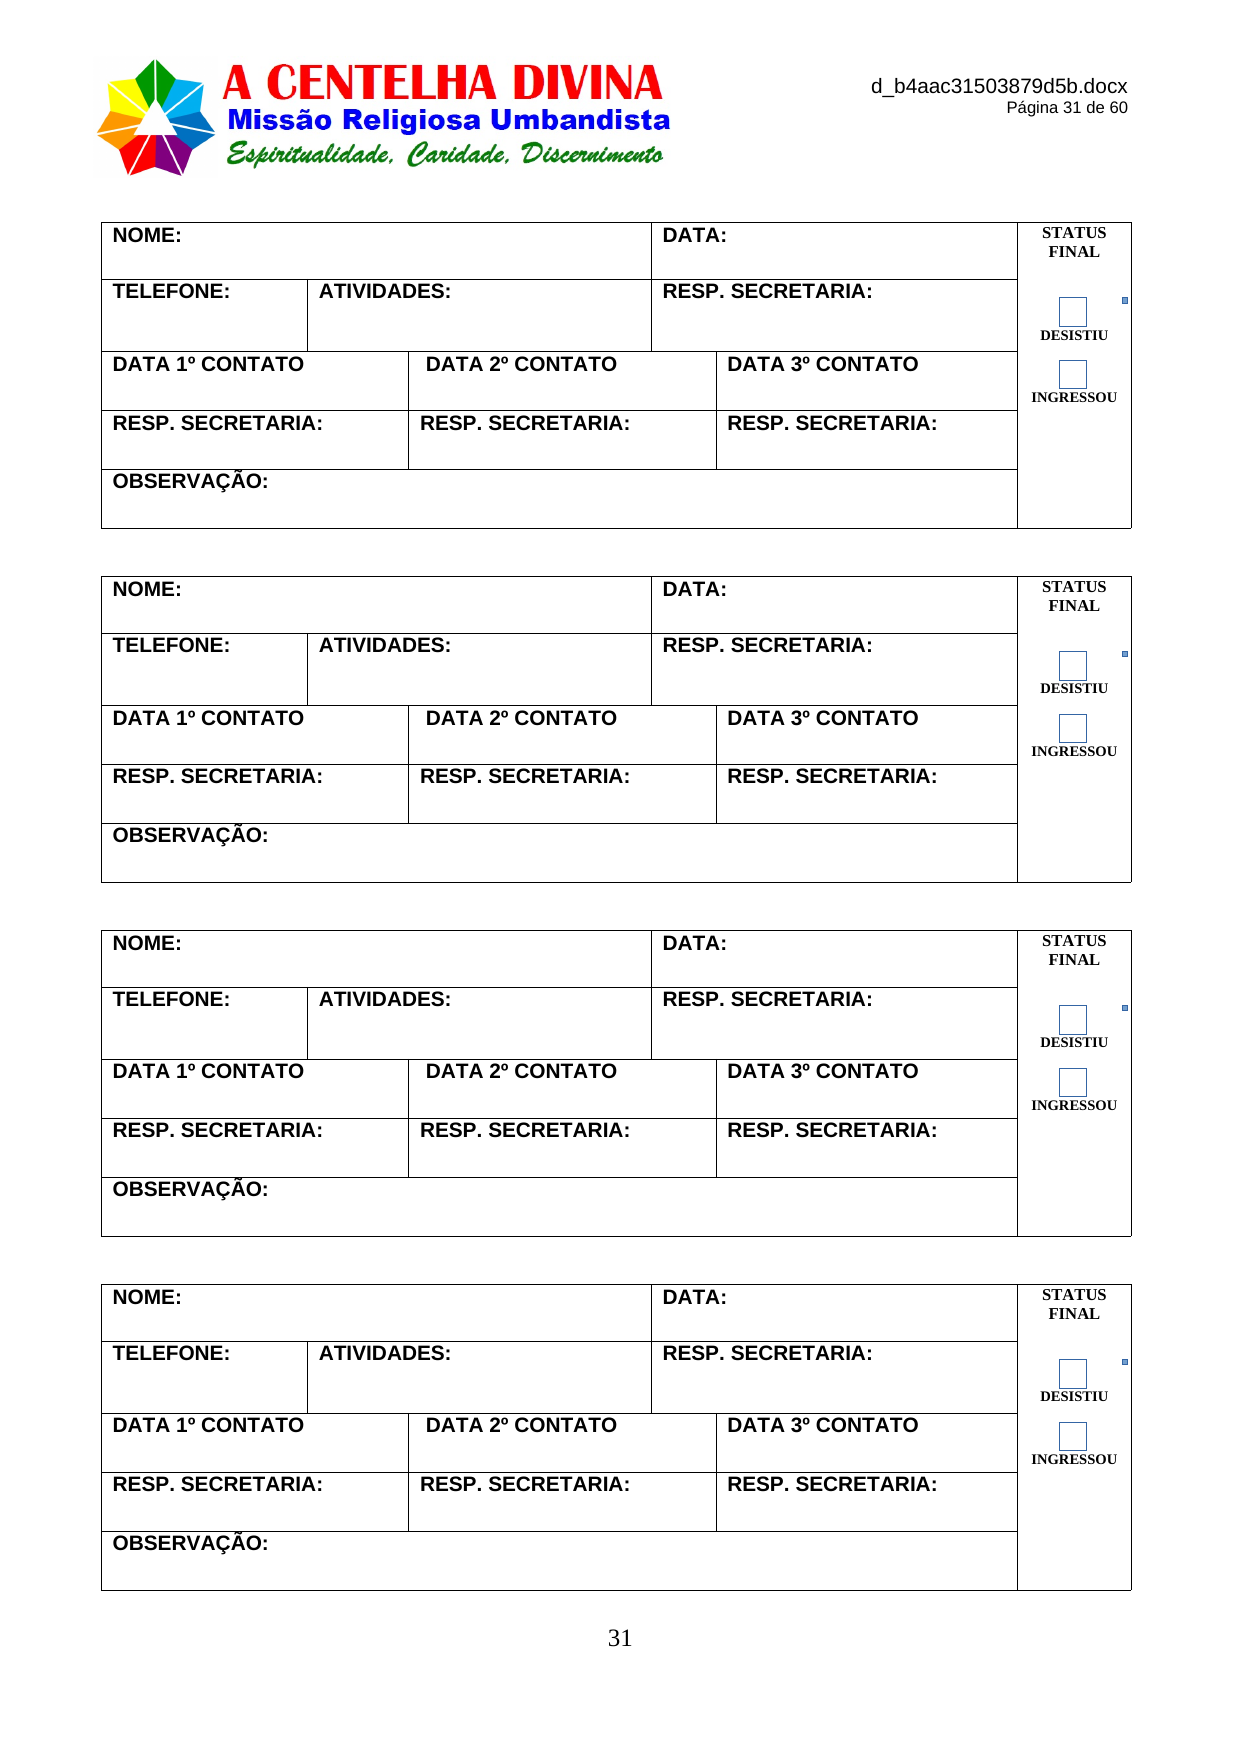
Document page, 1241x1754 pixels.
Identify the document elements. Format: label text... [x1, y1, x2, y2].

table_cell OBSERVAÇÃO: [102, 1178, 1017, 1236]
table_header DATA: [652, 577, 1017, 633]
table_cell ATIVIDADES: [308, 280, 651, 351]
table_header DATA: [652, 1285, 1017, 1341]
table_cell DATA 3º CONTATO [717, 1414, 1017, 1472]
table_cell RESP. SECRETARIA: [717, 1473, 1017, 1531]
table_header STATUS FINAL DESISTIU INGRESSOU [1018, 931, 1131, 1236]
table_cell DATA 2º CONTATO [409, 1060, 716, 1118]
table_header NOME: [102, 223, 651, 279]
table_cell TELEFONE: [102, 634, 307, 705]
table_cell DATA 3º CONTATO [717, 352, 1017, 410]
table_cell DATA 1º CONTATO [102, 352, 408, 410]
table_cell RESP. SECRETARIA: [102, 765, 408, 823]
table_cell DATA 3º CONTATO [717, 1060, 1017, 1118]
table_cell RESP. SECRETARIA: [652, 1342, 1017, 1413]
table_cell RESP. SECRETARIA: [652, 280, 1017, 351]
table_cell RESP. SECRETARIA: [409, 1119, 716, 1177]
table_cell RESP. SECRETARIA: [102, 1473, 408, 1531]
table_cell OBSERVAÇÃO: [102, 470, 1017, 528]
table_cell TELEFONE: [102, 280, 307, 351]
table_cell RESP. SECRETARIA: [717, 1119, 1017, 1177]
picture [93, 56, 678, 178]
table_cell RESP. SECRETARIA: [409, 1473, 716, 1531]
table_header DATA: [652, 223, 1017, 279]
table_cell DATA 2º CONTATO [409, 706, 716, 764]
table_cell RESP. SECRETARIA: [102, 1119, 408, 1177]
table_cell DATA 3º CONTATO [717, 706, 1017, 764]
table_cell DATA 2º CONTATO [409, 352, 716, 410]
table_header NOME: [102, 1285, 651, 1341]
table_cell TELEFONE: [102, 1342, 307, 1413]
table_cell DATA 1º CONTATO [102, 1414, 408, 1472]
table_cell RESP. SECRETARIA: [717, 765, 1017, 823]
table_header DATA: [652, 931, 1017, 987]
table_header NOME: [102, 931, 651, 987]
table_cell RESP. SECRETARIA: [409, 765, 716, 823]
table_header STATUS FINAL DESISTIU INGRESSOU [1018, 1285, 1131, 1590]
table_cell OBSERVAÇÃO: [102, 1532, 1017, 1590]
table_cell RESP. SECRETARIA: [652, 988, 1017, 1059]
table_cell ATIVIDADES: [308, 988, 651, 1059]
table_cell RESP. SECRETARIA: [409, 411, 716, 469]
table_cell RESP. SECRETARIA: [102, 411, 408, 469]
table_cell DATA 1º CONTATO [102, 706, 408, 764]
table_header STATUS FINAL DESISTIU INGRESSOU [1018, 223, 1131, 528]
table_cell ATIVIDADES: [308, 634, 651, 705]
table_cell TELEFONE: [102, 988, 307, 1059]
table_cell DATA 2º CONTATO [409, 1414, 716, 1472]
table_header STATUS FINAL DESISTIU INGRESSOU [1018, 577, 1131, 882]
table_header NOME: [102, 577, 651, 633]
table_cell OBSERVAÇÃO: [102, 824, 1017, 882]
table_cell ATIVIDADES: [308, 1342, 651, 1413]
table_cell DATA 1º CONTATO [102, 1060, 408, 1118]
table_cell RESP. SECRETARIA: [652, 634, 1017, 705]
table_cell RESP. SECRETARIA: [717, 411, 1017, 469]
